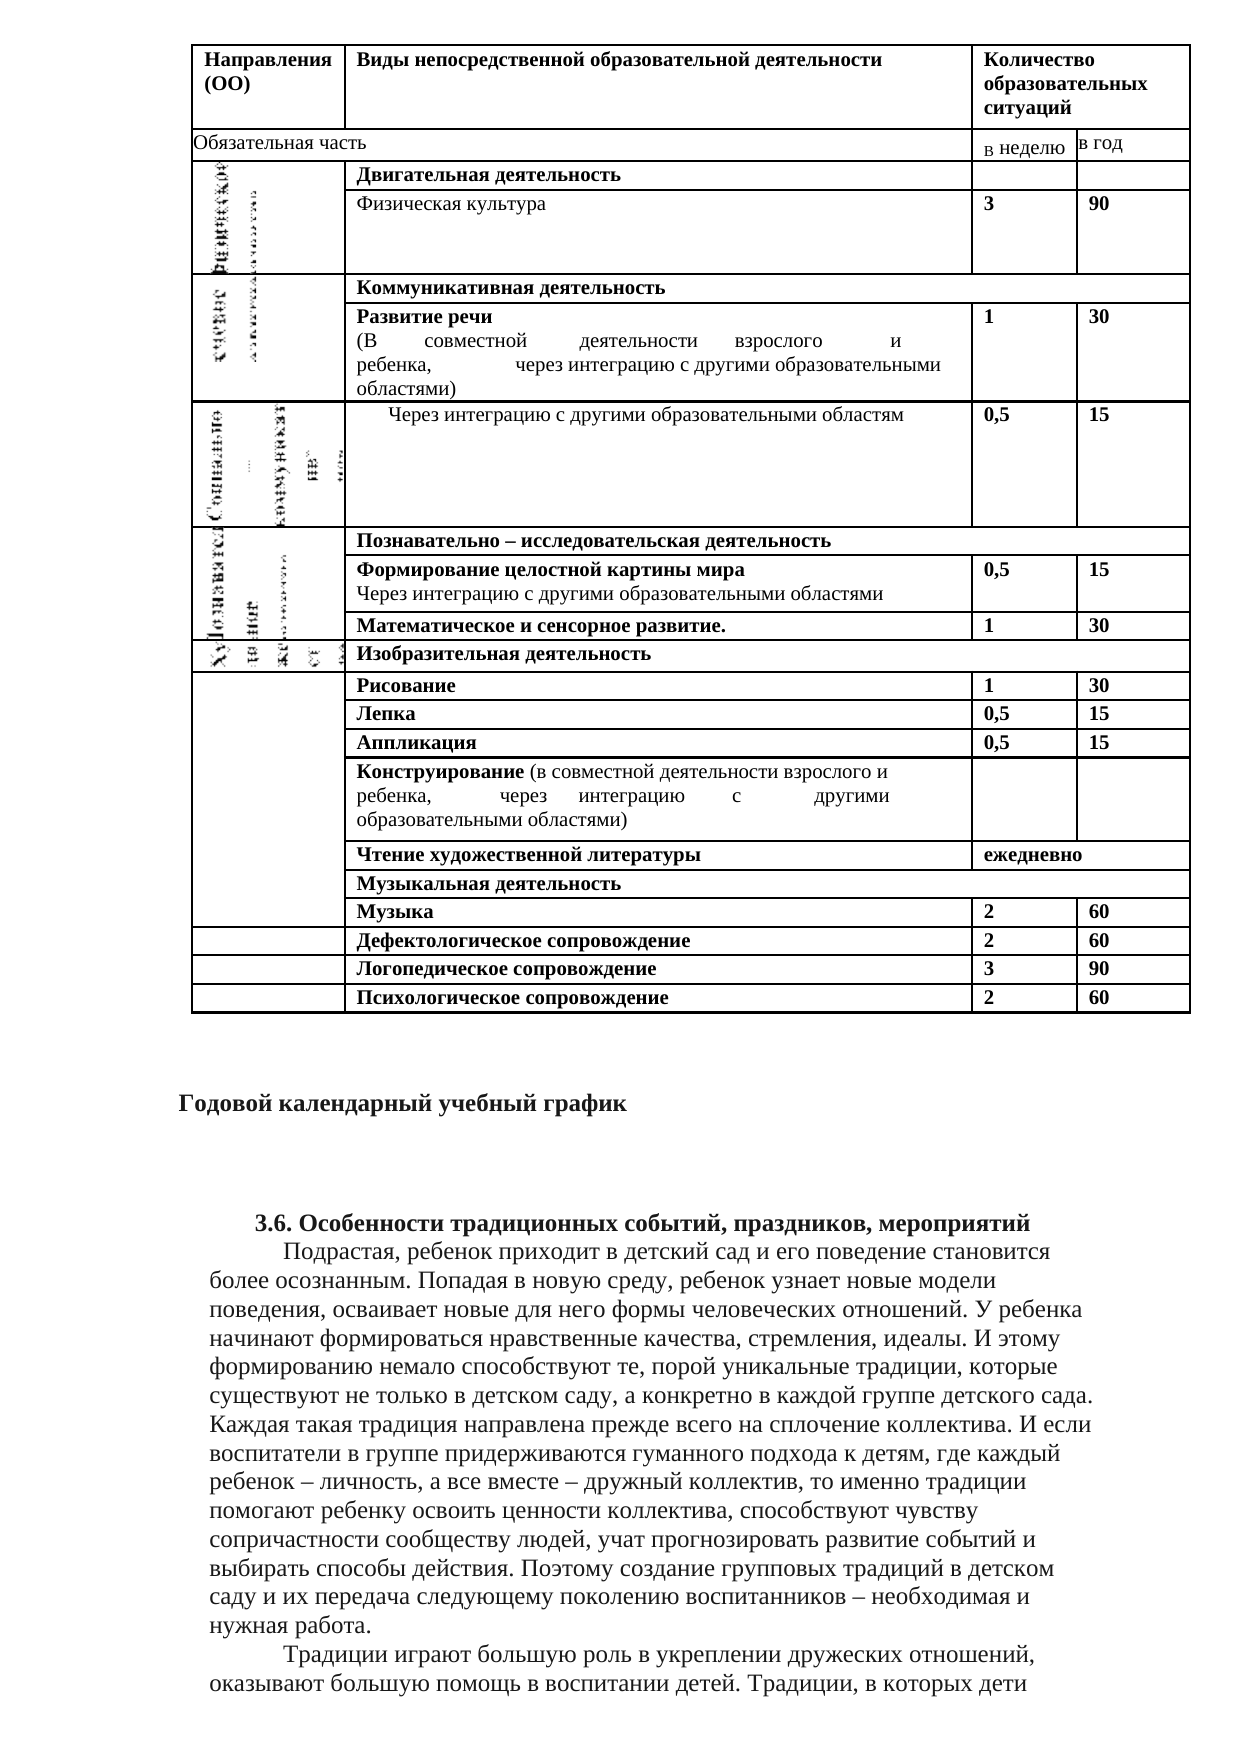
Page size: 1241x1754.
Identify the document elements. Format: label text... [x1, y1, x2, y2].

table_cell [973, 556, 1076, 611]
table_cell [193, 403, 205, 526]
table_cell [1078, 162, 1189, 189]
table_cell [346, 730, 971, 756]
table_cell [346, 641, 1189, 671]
picture [209, 275, 257, 362]
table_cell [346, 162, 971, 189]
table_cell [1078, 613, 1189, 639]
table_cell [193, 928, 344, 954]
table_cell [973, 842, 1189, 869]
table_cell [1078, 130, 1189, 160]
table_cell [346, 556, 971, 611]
text 3.6. Особенности традиционных событий, праздников, мероприятий [254, 1208, 1117, 1236]
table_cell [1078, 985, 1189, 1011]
text Годовой календарный учебный график [178, 1088, 833, 1117]
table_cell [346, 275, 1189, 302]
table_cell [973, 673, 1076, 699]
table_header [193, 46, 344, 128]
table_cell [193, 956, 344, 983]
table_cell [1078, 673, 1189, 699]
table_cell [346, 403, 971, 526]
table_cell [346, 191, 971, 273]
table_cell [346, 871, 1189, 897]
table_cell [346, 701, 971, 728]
picture [209, 641, 344, 671]
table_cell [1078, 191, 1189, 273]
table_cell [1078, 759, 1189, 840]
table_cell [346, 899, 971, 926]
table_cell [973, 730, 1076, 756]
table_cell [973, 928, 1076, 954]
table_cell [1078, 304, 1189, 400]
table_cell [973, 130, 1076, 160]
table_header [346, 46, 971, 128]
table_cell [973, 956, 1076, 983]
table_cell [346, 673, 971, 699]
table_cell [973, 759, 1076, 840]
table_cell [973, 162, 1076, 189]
picture [205, 527, 287, 639]
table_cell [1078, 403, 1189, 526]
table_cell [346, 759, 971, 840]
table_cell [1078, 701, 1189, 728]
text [209, 1639, 1097, 1696]
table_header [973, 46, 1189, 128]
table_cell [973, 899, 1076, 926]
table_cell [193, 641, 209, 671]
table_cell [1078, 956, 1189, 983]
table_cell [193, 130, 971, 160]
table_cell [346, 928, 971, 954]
picture [209, 162, 257, 274]
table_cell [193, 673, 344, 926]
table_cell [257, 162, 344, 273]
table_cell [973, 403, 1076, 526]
text Подрастая, ребенок приходит в детский сад и его поведение становится более осознанным. Попадая в новую среду, ребенок узнает новые модели поведения, осваивает новые для него формы человеческих отношений. У ребенка начинают формироваться нравственные качества, стремления, идеалы. И этому формированию немало способствуют те, порой уникальные традиции, которые существуют не только в детском саду, а конкретно в каждой группе детского сада. Каждая такая традиция направлена прежде всего на сплочение коллектива. И если воспитатели в группе придерживаются гуманного подхода к детям, где каждый ребенок – личность, а все вместе – дружный коллектив, то именно традиции помогают ребенку освоить ценности коллектива, способствуют чувству сопричастности сообществу людей, учат прогнозировать развитие событий и выбирать способы действия. Поэтому создание групповых традиций в детском саду и их передача следующему поколению воспитанников – необходимая и нужная работа. [209, 1236, 1097, 1639]
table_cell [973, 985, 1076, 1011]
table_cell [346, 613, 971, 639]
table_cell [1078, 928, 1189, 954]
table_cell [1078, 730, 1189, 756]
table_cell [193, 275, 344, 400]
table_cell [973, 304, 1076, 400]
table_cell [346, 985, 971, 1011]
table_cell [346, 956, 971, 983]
picture [205, 402, 343, 526]
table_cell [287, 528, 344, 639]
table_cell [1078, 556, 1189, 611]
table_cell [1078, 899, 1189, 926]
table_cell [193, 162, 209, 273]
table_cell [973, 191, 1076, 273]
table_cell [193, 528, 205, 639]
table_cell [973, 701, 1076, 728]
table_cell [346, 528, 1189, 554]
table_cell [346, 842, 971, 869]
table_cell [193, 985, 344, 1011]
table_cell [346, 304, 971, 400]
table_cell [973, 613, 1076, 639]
